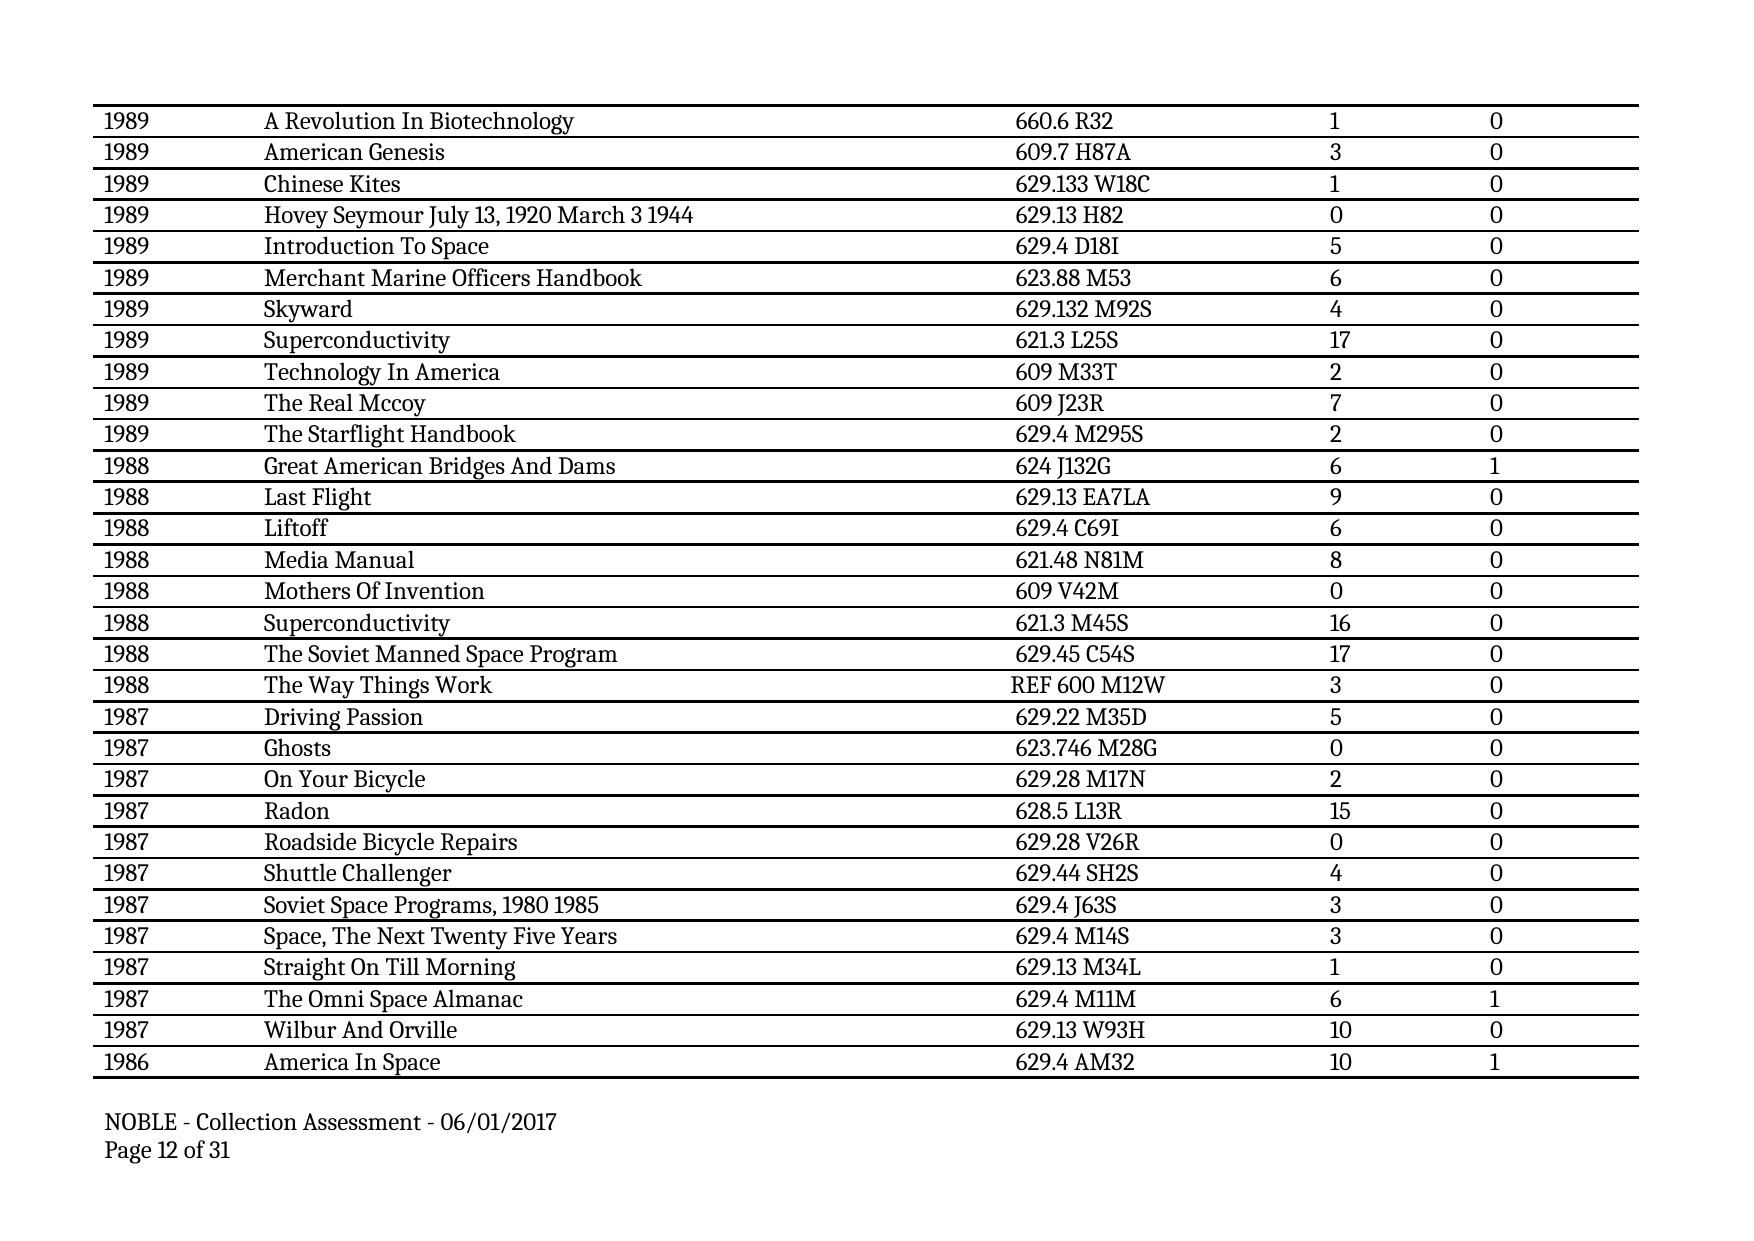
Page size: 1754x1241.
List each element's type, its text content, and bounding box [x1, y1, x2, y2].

table_cell On Your Bicycle [253, 765, 999, 794]
table_cell 0 [1479, 515, 1638, 543]
table_cell 629.4 M295S [999, 420, 1319, 449]
table_cell 0 [1479, 953, 1638, 982]
table_cell Wilbur And Orville [253, 1016, 999, 1045]
table_cell 10 [1319, 1047, 1478, 1076]
table_cell Technology In America [253, 358, 999, 386]
table_cell The Omni Space Almanac [253, 985, 999, 1013]
table_cell 0 [1479, 546, 1638, 574]
table_cell 1987 [93, 765, 253, 794]
table_cell 1989 [93, 326, 253, 355]
table_cell 629.4 M14S [999, 922, 1319, 951]
table_cell America In Space [253, 1047, 999, 1076]
table_cell 0 [1479, 264, 1638, 292]
table_cell 1987 [93, 1016, 253, 1045]
table_cell 629.4 C69I [999, 515, 1319, 543]
table_cell REF 600 M12W [999, 671, 1319, 700]
table_cell 0 [1479, 232, 1638, 261]
table_cell The Soviet Manned Space Program [253, 640, 999, 668]
table_cell 1986 [93, 1047, 253, 1076]
table_cell 1988 [93, 515, 253, 543]
table_cell The Starflight Handbook [253, 420, 999, 449]
table_cell 5 [1319, 232, 1478, 261]
table_cell American Genesis [253, 138, 999, 167]
table_cell Great American Bridges And Dams [253, 452, 999, 480]
table_cell 629.28 M17N [999, 765, 1319, 794]
table_cell 7 [1319, 389, 1478, 418]
table_cell Mothers Of Invention [253, 577, 999, 606]
table_cell 15 [1319, 797, 1478, 825]
table_cell Liftoff [253, 515, 999, 543]
table_cell 629.44 SH2S [999, 859, 1319, 888]
table_cell 621.3 L25S [999, 326, 1319, 355]
table_cell 1987 [93, 734, 253, 763]
table_cell 0 [1479, 358, 1638, 386]
table_cell 0 [1479, 891, 1638, 919]
table_cell 17 [1319, 326, 1478, 355]
table_cell 1989 [93, 107, 253, 136]
table_cell 660.6 R32 [999, 107, 1319, 136]
table_cell 6 [1319, 515, 1478, 543]
table_cell 629.45 C54S [999, 640, 1319, 668]
table_cell 629.13 W93H [999, 1016, 1319, 1045]
table_cell 0 [1479, 295, 1638, 324]
table_cell 0 [1479, 608, 1638, 637]
table_cell 3 [1319, 891, 1478, 919]
table_cell 0 [1479, 420, 1638, 449]
table_cell 1 [1319, 107, 1478, 136]
table_cell 3 [1319, 922, 1478, 951]
table_cell 1987 [93, 797, 253, 825]
table_cell 629.133 W18C [999, 170, 1319, 198]
table_cell The Way Things Work [253, 671, 999, 700]
table_cell 1989 [93, 170, 253, 198]
table_cell 0 [1319, 828, 1478, 857]
table_cell Shuttle Challenger [253, 859, 999, 888]
table_cell 629.13 EA7LA [999, 483, 1319, 512]
table_cell Radon [253, 797, 999, 825]
table_cell 609 M33T [999, 358, 1319, 386]
table_cell 1989 [93, 138, 253, 167]
table_cell 1988 [93, 640, 253, 668]
table_cell Ghosts [253, 734, 999, 763]
table_cell 0 [1479, 797, 1638, 825]
table_cell 0 [1479, 201, 1638, 229]
table_cell 1989 [93, 358, 253, 386]
table_cell 0 [1479, 671, 1638, 700]
table_cell 629.22 M35D [999, 703, 1319, 731]
table_cell 609 J23R [999, 389, 1319, 418]
table_cell 1 [1479, 452, 1638, 480]
table_cell 1987 [93, 891, 253, 919]
table_cell 629.28 V26R [999, 828, 1319, 857]
table_cell Last Flight [253, 483, 999, 512]
table_cell Introduction To Space [253, 232, 999, 261]
table_cell 1987 [93, 859, 253, 888]
table_cell 1989 [93, 201, 253, 229]
table_cell 8 [1319, 546, 1478, 574]
table_cell 4 [1319, 859, 1478, 888]
table_cell 0 [1479, 107, 1638, 136]
table_cell 2 [1319, 420, 1478, 449]
table_cell 0 [1479, 765, 1638, 794]
table_cell 629.4 AM32 [999, 1047, 1319, 1076]
table_cell 0 [1479, 1016, 1638, 1045]
table_cell 1 [1319, 170, 1478, 198]
table_cell 609.7 H87A [999, 138, 1319, 167]
table_cell Superconductivity [253, 608, 999, 637]
table_cell 629.13 H82 [999, 201, 1319, 229]
table_cell 9 [1319, 483, 1478, 512]
table_cell 624 J132G [999, 452, 1319, 480]
table_cell 1988 [93, 577, 253, 606]
table_cell Media Manual [253, 546, 999, 574]
table_cell 629.4 D18I [999, 232, 1319, 261]
table_cell 1989 [93, 232, 253, 261]
table_cell 1987 [93, 828, 253, 857]
table_cell 0 [1479, 859, 1638, 888]
table_cell 0 [1479, 734, 1638, 763]
table_cell Straight On Till Morning [253, 953, 999, 982]
table_cell 623.88 M53 [999, 264, 1319, 292]
table_cell 1 [1479, 1047, 1638, 1076]
table_cell Superconductivity [253, 326, 999, 355]
table_cell 621.48 N81M [999, 546, 1319, 574]
table_cell 6 [1319, 452, 1478, 480]
table_cell Hovey Seymour July 13, 1920 March 3 1944 [253, 201, 999, 229]
table_cell 1987 [93, 922, 253, 951]
table_cell 5 [1319, 703, 1478, 731]
table_cell 1988 [93, 452, 253, 480]
table_cell 2 [1319, 358, 1478, 386]
table_cell 4 [1319, 295, 1478, 324]
table_cell Space, The Next Twenty Five Years [253, 922, 999, 951]
table_cell 0 [1319, 577, 1478, 606]
table_cell 0 [1479, 483, 1638, 512]
table_cell 628.5 L13R [999, 797, 1319, 825]
table_cell 2 [1319, 765, 1478, 794]
table_cell 0 [1479, 389, 1638, 418]
table_cell 1988 [93, 671, 253, 700]
table_cell 0 [1479, 577, 1638, 606]
table_cell 1987 [93, 985, 253, 1013]
table_cell 0 [1319, 734, 1478, 763]
table_cell 1988 [93, 608, 253, 637]
table_cell 1987 [93, 953, 253, 982]
table_cell 629.13 M34L [999, 953, 1319, 982]
table_cell Roadside Bicycle Repairs [253, 828, 999, 857]
table_cell 1988 [93, 546, 253, 574]
table_cell 621.3 M45S [999, 608, 1319, 637]
table_cell Chinese Kites [253, 170, 999, 198]
table_cell 609 V42M [999, 577, 1319, 606]
table_cell 3 [1319, 671, 1478, 700]
table_cell 16 [1319, 608, 1478, 637]
table_cell Merchant Marine Officers Handbook [253, 264, 999, 292]
table_cell The Real Mccoy [253, 389, 999, 418]
table_cell Driving Passion [253, 703, 999, 731]
table_cell 0 [1479, 138, 1638, 167]
table_cell 1989 [93, 264, 253, 292]
table_cell 1 [1319, 953, 1478, 982]
table_cell 0 [1479, 170, 1638, 198]
table_cell 1 [1479, 985, 1638, 1013]
table_cell 1988 [93, 483, 253, 512]
table_cell 629.132 M92S [999, 295, 1319, 324]
table_cell 0 [1319, 201, 1478, 229]
table_cell 0 [1479, 640, 1638, 668]
table_cell 0 [1479, 326, 1638, 355]
table_cell Skyward [253, 295, 999, 324]
table_cell 17 [1319, 640, 1478, 668]
table_cell 6 [1319, 264, 1478, 292]
table_cell 0 [1479, 828, 1638, 857]
table_cell 10 [1319, 1016, 1478, 1045]
table_cell 3 [1319, 138, 1478, 167]
table_cell 6 [1319, 985, 1478, 1013]
table_cell 0 [1479, 922, 1638, 951]
table_cell 1989 [93, 295, 253, 324]
table_cell A Revolution In Biotechnology [253, 107, 999, 136]
table_cell 1987 [93, 703, 253, 731]
table_cell 629.4 J63S [999, 891, 1319, 919]
table_cell 1989 [93, 389, 253, 418]
table_cell 629.4 M11M [999, 985, 1319, 1013]
table_cell 1989 [93, 420, 253, 449]
table_cell 0 [1479, 703, 1638, 731]
table_cell Soviet Space Programs, 1980 1985 [253, 891, 999, 919]
table_cell 623.746 M28G [999, 734, 1319, 763]
